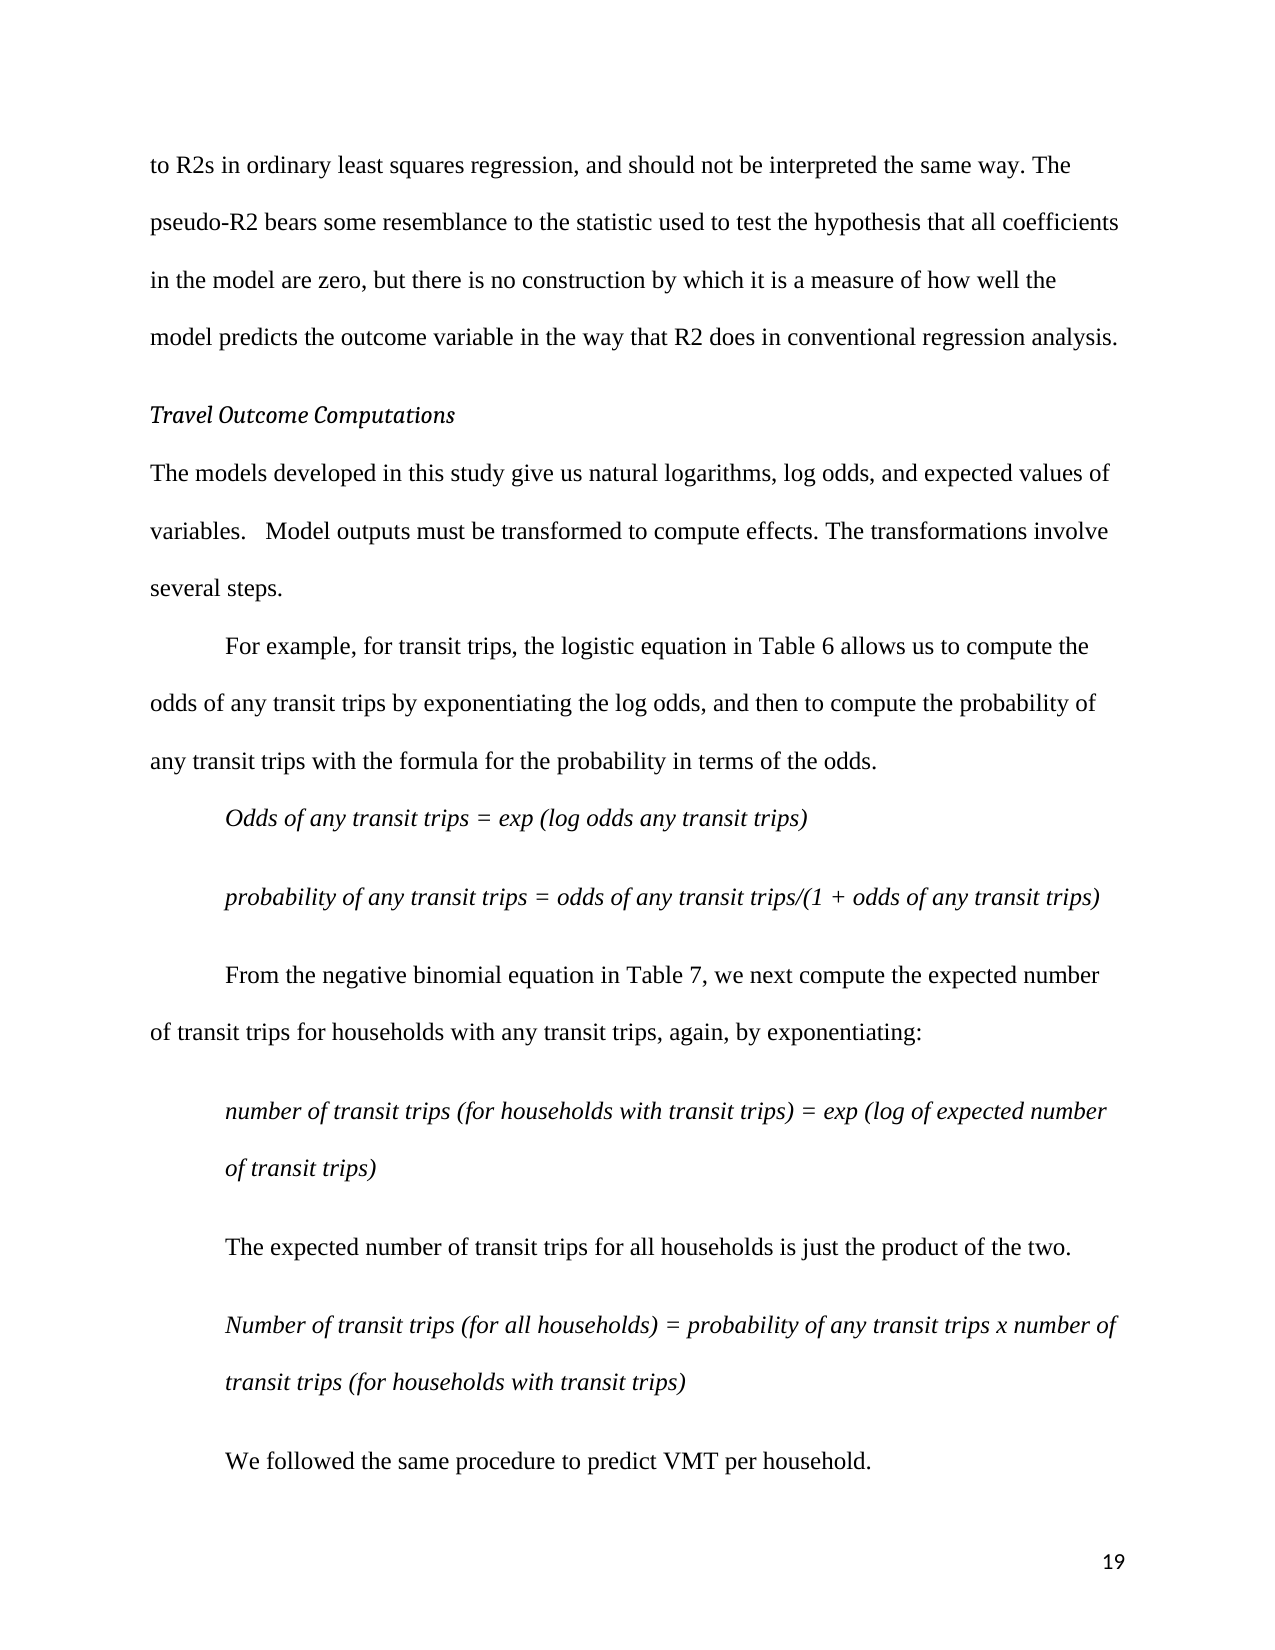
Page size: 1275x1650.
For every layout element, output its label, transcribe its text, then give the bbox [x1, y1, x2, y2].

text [150, 150, 1125, 351]
text Number of transit trips (for all households) = probability of any transit trips x number of transit trips (for households with transit trips) [225, 1310, 1125, 1396]
text We followed the same procedure to predict VMT per household. [150, 1446, 1125, 1474]
text For example, for transit trips, the logistic equation in Table 6 allows us to compute the odds of any transit trips by exponentiating the log odds, and then to compute the probability of any transit trips with the formula for the probability in terms of the odds. [150, 631, 1125, 774]
text The expected number of transit trips for all households is just the product of the two. [150, 1232, 1125, 1260]
text number of transit trips (for households with transit trips) = exp (log of expected number of transit trips) [225, 1096, 1125, 1182]
text The models developed in this study give us natural logarithms, log odds, and expected values of variables. Model outputs must be transformed to compute effects. The transformations involve several steps. [150, 458, 1125, 602]
text From the negative binomial equation in Table 7, we next compute the expected number of transit trips for households with any transit trips, again, by exponentiating: [150, 960, 1125, 1046]
subtitle Travel Outcome Computations [150, 401, 1125, 429]
text probability of any transit trips = odds of any transit trips/(1 + odds of any transit trips) [225, 882, 1125, 910]
text Odds of any transit trips = exp (log odds any transit trips) [150, 803, 1125, 832]
